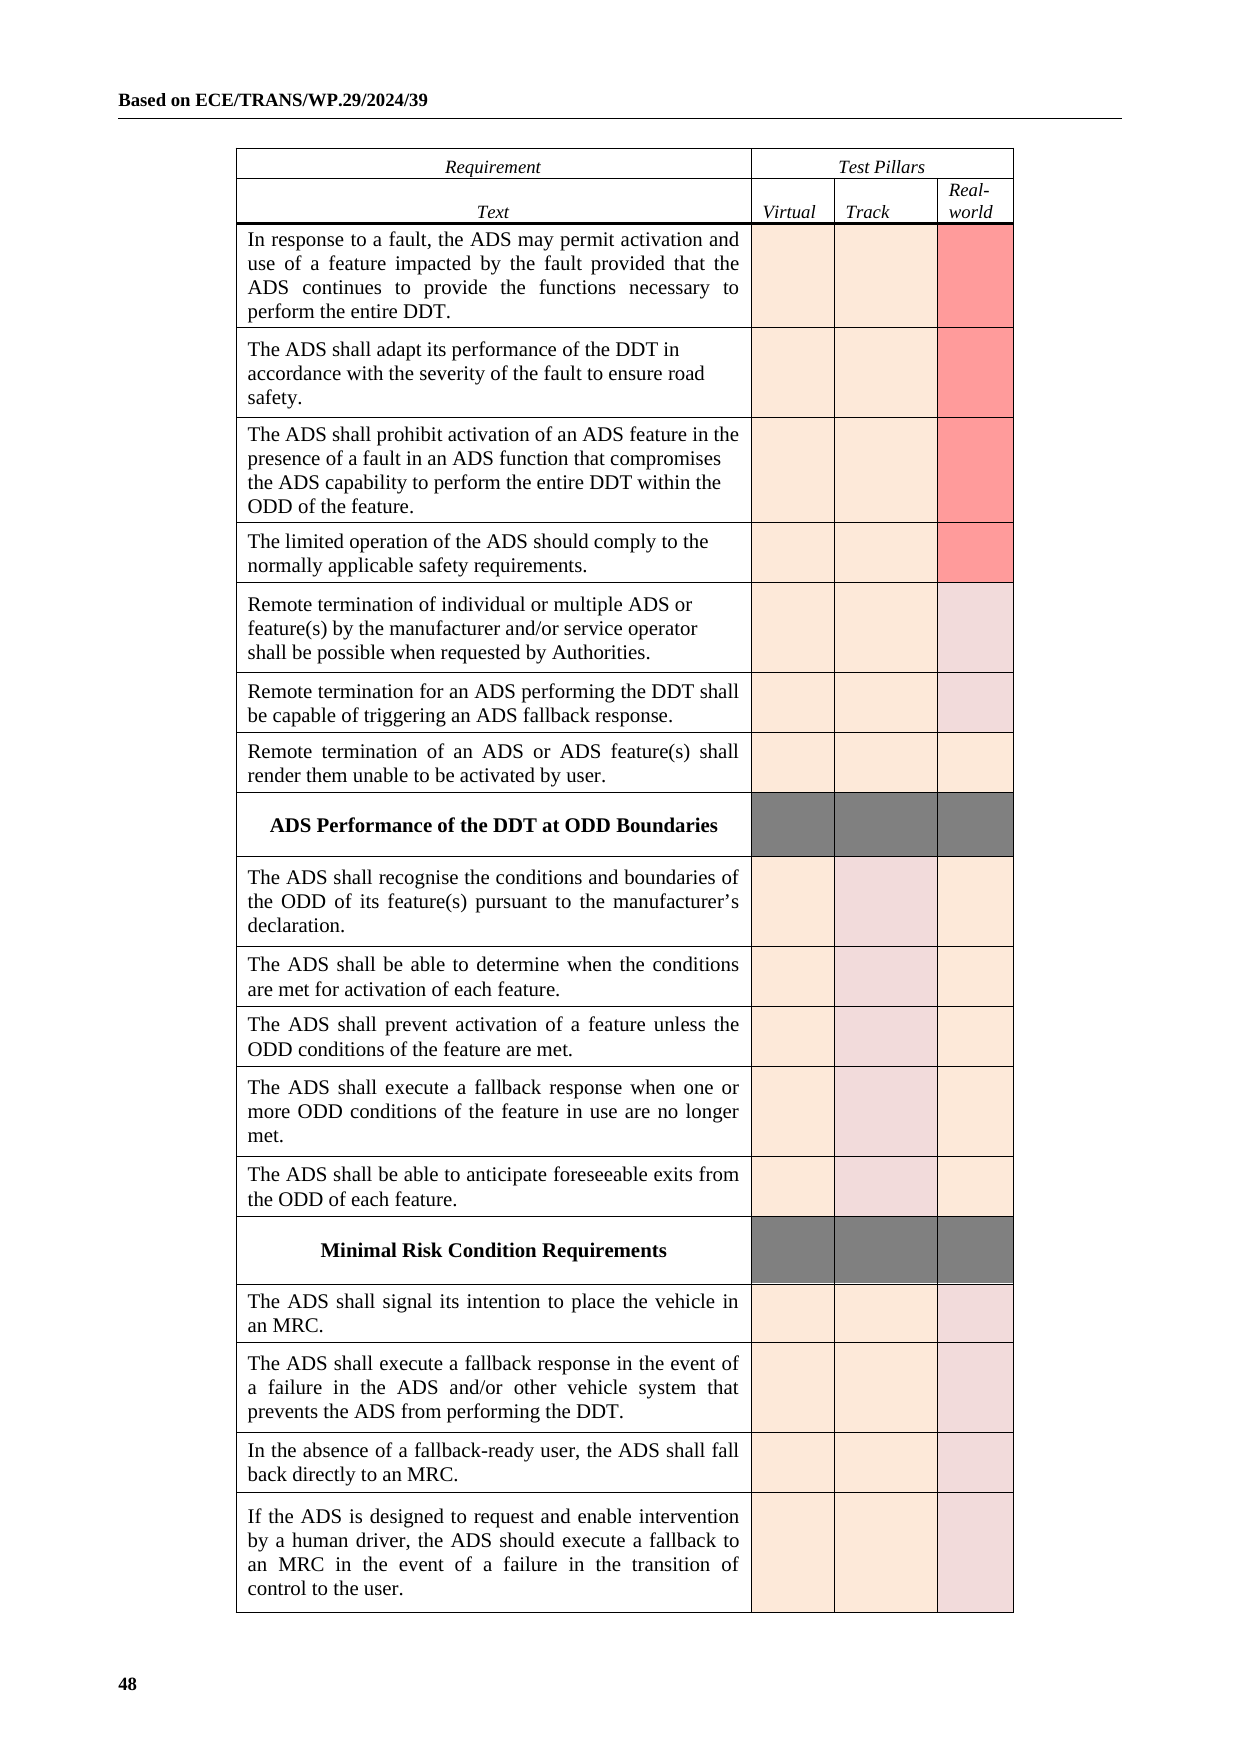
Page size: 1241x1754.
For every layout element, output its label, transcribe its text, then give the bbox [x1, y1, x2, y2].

table_cell Remote termination for an ADS performing the DDT shall be capable of triggering an ADS fallback response. [237, 673, 751, 732]
table_cell [835, 857, 937, 946]
table_cell The ADS shall execute a fallback response when one or more ODD conditions of the feature in use are no longer met. [237, 1067, 751, 1156]
table_cell Real-world [938, 179, 1013, 222]
table_cell [835, 1493, 937, 1612]
table_cell [752, 1007, 834, 1066]
table_cell [752, 857, 834, 946]
table_cell [938, 583, 1013, 672]
table_cell The ADS shall execute a fallback response in the event of a failure in the ADS and/or other vehicle system that prevents the ADS from performing the DDT. [237, 1343, 751, 1432]
table_cell [752, 947, 834, 1006]
table_cell [938, 793, 1013, 856]
table_cell Track [835, 179, 937, 222]
table_cell [752, 583, 834, 672]
table_cell Remote termination of an ADS or ADS feature(s) shall render them unable to be activated by user. [237, 733, 751, 792]
table_cell [938, 1285, 1013, 1342]
table_cell [752, 1285, 834, 1342]
table_cell [938, 1493, 1013, 1612]
table_cell [835, 583, 937, 672]
table_cell [938, 1007, 1013, 1066]
table_cell ADS Performance of the DDT at ODD Boundaries [237, 793, 751, 856]
table_cell [938, 1157, 1013, 1216]
table_cell Text [237, 179, 751, 222]
table_cell [752, 1217, 834, 1283]
table_cell [835, 793, 937, 856]
table_cell [835, 947, 937, 1006]
table_cell [835, 328, 937, 417]
table_cell In response to a fault, the ADS may permit activation and use of a feature impacted by the fault provided that the ADS continues to provide the functions necessary to perform the entire DDT. [237, 225, 751, 327]
table_cell If the ADS is designed to request and enable intervention by a human driver, the ADS should execute a fallback to an MRC in the event of a failure in the transition of control to the user. [237, 1493, 751, 1612]
table_cell [938, 1343, 1013, 1432]
table_cell [938, 1217, 1013, 1283]
table_cell [835, 418, 937, 522]
table_cell [938, 673, 1013, 732]
table_cell The ADS shall adapt its performance of the DDT in accordance with the severity of the fault to ensure road safety. [237, 328, 751, 417]
table_cell [835, 733, 937, 792]
table_cell [752, 673, 834, 732]
table_cell [938, 418, 1013, 522]
table_cell Minimal Risk Condition Requirements [237, 1217, 751, 1283]
table_cell [835, 523, 937, 582]
table_cell [835, 1433, 937, 1492]
table_cell Virtual [752, 179, 834, 222]
table_cell [938, 947, 1013, 1006]
table_cell The ADS shall be able to determine when the conditions are met for activation of each feature. [237, 947, 751, 1006]
table_cell [752, 1493, 834, 1612]
table_cell The ADS shall prohibit activation of an ADS feature in the presence of a fault in an ADS function that compromises the ADS capability to perform the entire DDT within the ODD of the feature. [237, 418, 751, 522]
table_cell [835, 1285, 937, 1342]
table_cell In the absence of a fallback-ready user, the ADS shall fall back directly to an MRC. [237, 1433, 751, 1492]
table_cell [752, 1067, 834, 1156]
table_cell [752, 793, 834, 856]
table_cell [752, 1343, 834, 1432]
table_cell [835, 1343, 937, 1432]
table_header Test Pillars [752, 149, 1013, 178]
table_cell [938, 733, 1013, 792]
table_cell [752, 1157, 834, 1216]
table_cell Remote termination of individual or multiple ADS or feature(s) by the manufacturer and/or service operator shall be possible when requested by Authorities. [237, 583, 751, 672]
table_cell The ADS shall be able to anticipate foreseeable exits from the ODD of each feature. [237, 1157, 751, 1216]
table_cell [752, 1433, 834, 1492]
table_cell The ADS shall signal its intention to place the vehicle in an MRC. [237, 1285, 751, 1342]
table_cell [938, 225, 1013, 327]
table_cell The ADS shall prevent activation of a feature unless the ODD conditions of the feature are met. [237, 1007, 751, 1066]
table_cell [835, 1217, 937, 1283]
table_cell [752, 225, 834, 327]
table_header Requirement [237, 149, 751, 178]
table_cell [835, 673, 937, 732]
table_cell The limited operation of the ADS should comply to the normally applicable safety requirements. [237, 523, 751, 582]
table_cell [835, 225, 937, 327]
table_cell [752, 328, 834, 417]
table_cell [938, 1433, 1013, 1492]
table_cell [938, 523, 1013, 582]
table_cell [752, 418, 834, 522]
table_cell [835, 1157, 937, 1216]
table_cell [835, 1007, 937, 1066]
table_cell [835, 1067, 937, 1156]
table_cell [938, 857, 1013, 946]
table_cell [752, 733, 834, 792]
table_cell The ADS shall recognise the conditions and boundaries of the ODD of its feature(s) pursuant to the manufacturer’s declaration. [237, 857, 751, 946]
table_cell [752, 523, 834, 582]
table_cell [938, 328, 1013, 417]
table_cell [938, 1067, 1013, 1156]
